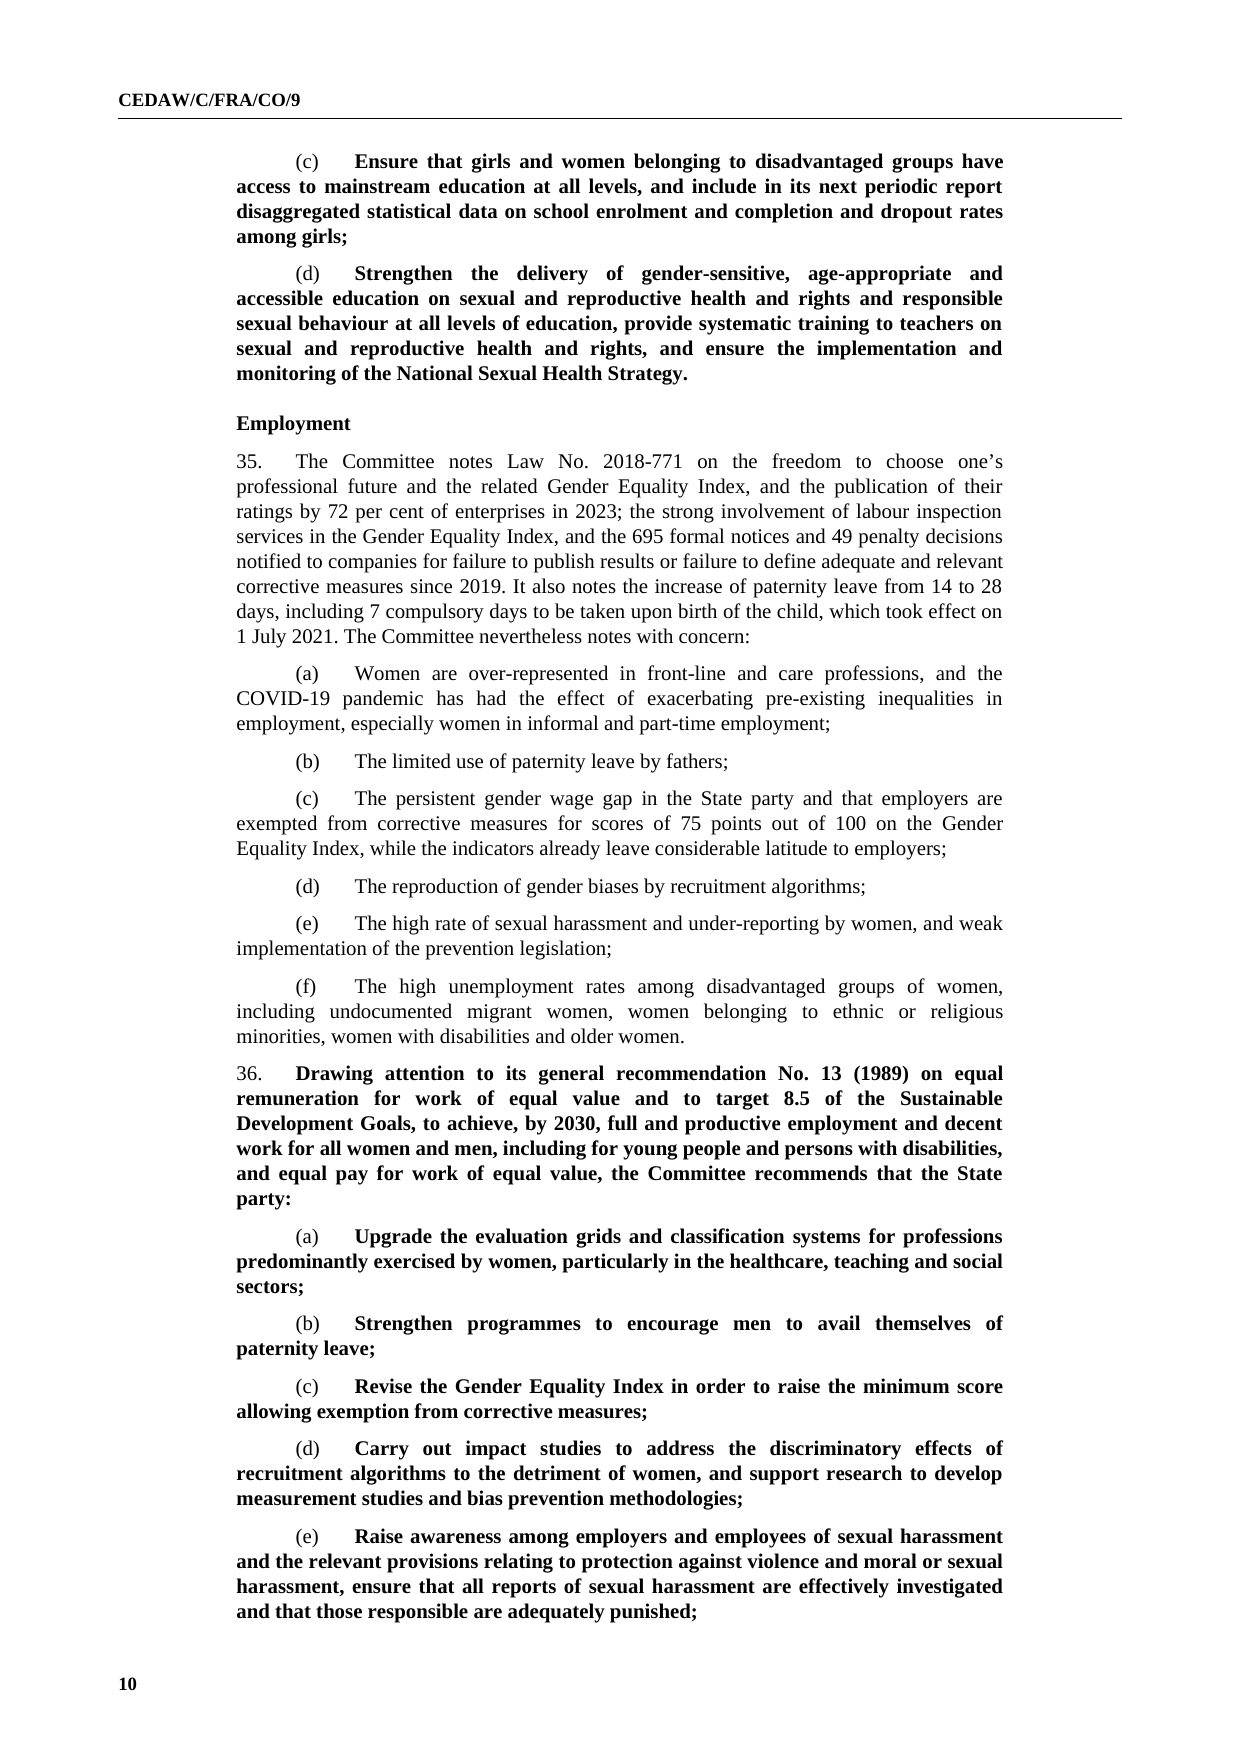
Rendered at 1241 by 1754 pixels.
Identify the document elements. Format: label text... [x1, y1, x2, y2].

text (e) The high rate of sexual harassment and under-reporting by women, and weak implementation of the prevention legislation; [236, 910, 1004, 960]
text Employment [118, 410, 1004, 435]
text (d) Strengthen the delivery of gender-sensitive, age-appropriate and accessible education on sexual and reproductive health and rights and responsible sexual behaviour at all levels of education, provide systematic training to teachers on sexual and reproductive health and rights, and ensure the implementation and monitoring of the National Sexual Health Strategy. [236, 260, 1004, 385]
text (c) The persistent gender wage gap in the State party and that employers are exempted from corrective measures for scores of 75 points out of 100 on the Gender Equality Index, while the indicators already leave considerable latitude to employers; [236, 785, 1004, 860]
text 36. Drawing attention to its general recommendation No. 13 (1989) on equal remuneration for work of equal value and to target 8.5 of the Sustainable Development Goals, to achieve, by 2030, full and productive employment and decent work for all women and men, including for young people and persons with disabilities, and equal pay for work of equal value, the Committee recommends that the State party: [236, 1060, 1004, 1210]
text (b) The limited use of paternity leave by fathers; [236, 748, 1004, 773]
text (a) Upgrade the evaluation grids and classification systems for professions predominantly exercised by women, particularly in the healthcare, teaching and social sectors; [236, 1223, 1004, 1298]
text (d) The reproduction of gender biases by recruitment algorithms; [236, 873, 1004, 898]
text (c) Revise the Gender Equality Index in order to raise the minimum score allowing exemption from corrective measures; [236, 1373, 1004, 1423]
text (f) The high unemployment rates among disadvantaged groups of women, including undocumented migrant women, women belonging to ethnic or religious minorities, women with disabilities and older women. [236, 973, 1004, 1048]
text (e) Raise awareness among employers and employees of sexual harassment and the relevant provisions relating to protection against violence and moral or sexual harassment, ensure that all reports of sexual harassment are effectively investigated and that those responsible are adequately punished; [236, 1523, 1004, 1623]
text (b) Strengthen programmes to encourage men to avail themselves of paternity leave; [236, 1310, 1004, 1360]
text (d) Carry out impact studies to address the discriminatory effects of recruitment algorithms to the detriment of women, and support research to develop measurement studies and bias prevention methodologies; [236, 1435, 1004, 1510]
text (c) Ensure that girls and women belonging to disadvantaged groups have access to mainstream education at all levels, and include in its next periodic report disaggregated statistical data on school enrolment and completion and dropout rates among girls; [236, 148, 1004, 248]
text 35. The Committee notes Law No. 2018-771 on the freedom to choose one’s professional future and the related Gender Equality Index, and the publication of their ratings by 72 per cent of enterprises in 2023; the strong involvement of labour inspection services in the Gender Equality Index, and the 695 formal notices and 49 penalty decisions notified to companies for failure to publish results or failure to define adequate and relevant corrective measures since 2019. It also notes the increase of paternity leave from 14 to 28 days, including 7 compulsory days to be taken upon birth of the child, which took effect on 1 July 2021. The Committee nevertheless notes with concern: [236, 448, 1004, 648]
text (a) Women are over-represented in front-line and care professions, and the COVID-19 pandemic has had the effect of exacerbating pre-existing inequalities in employment, especially women in informal and part-time employment; [236, 660, 1004, 735]
